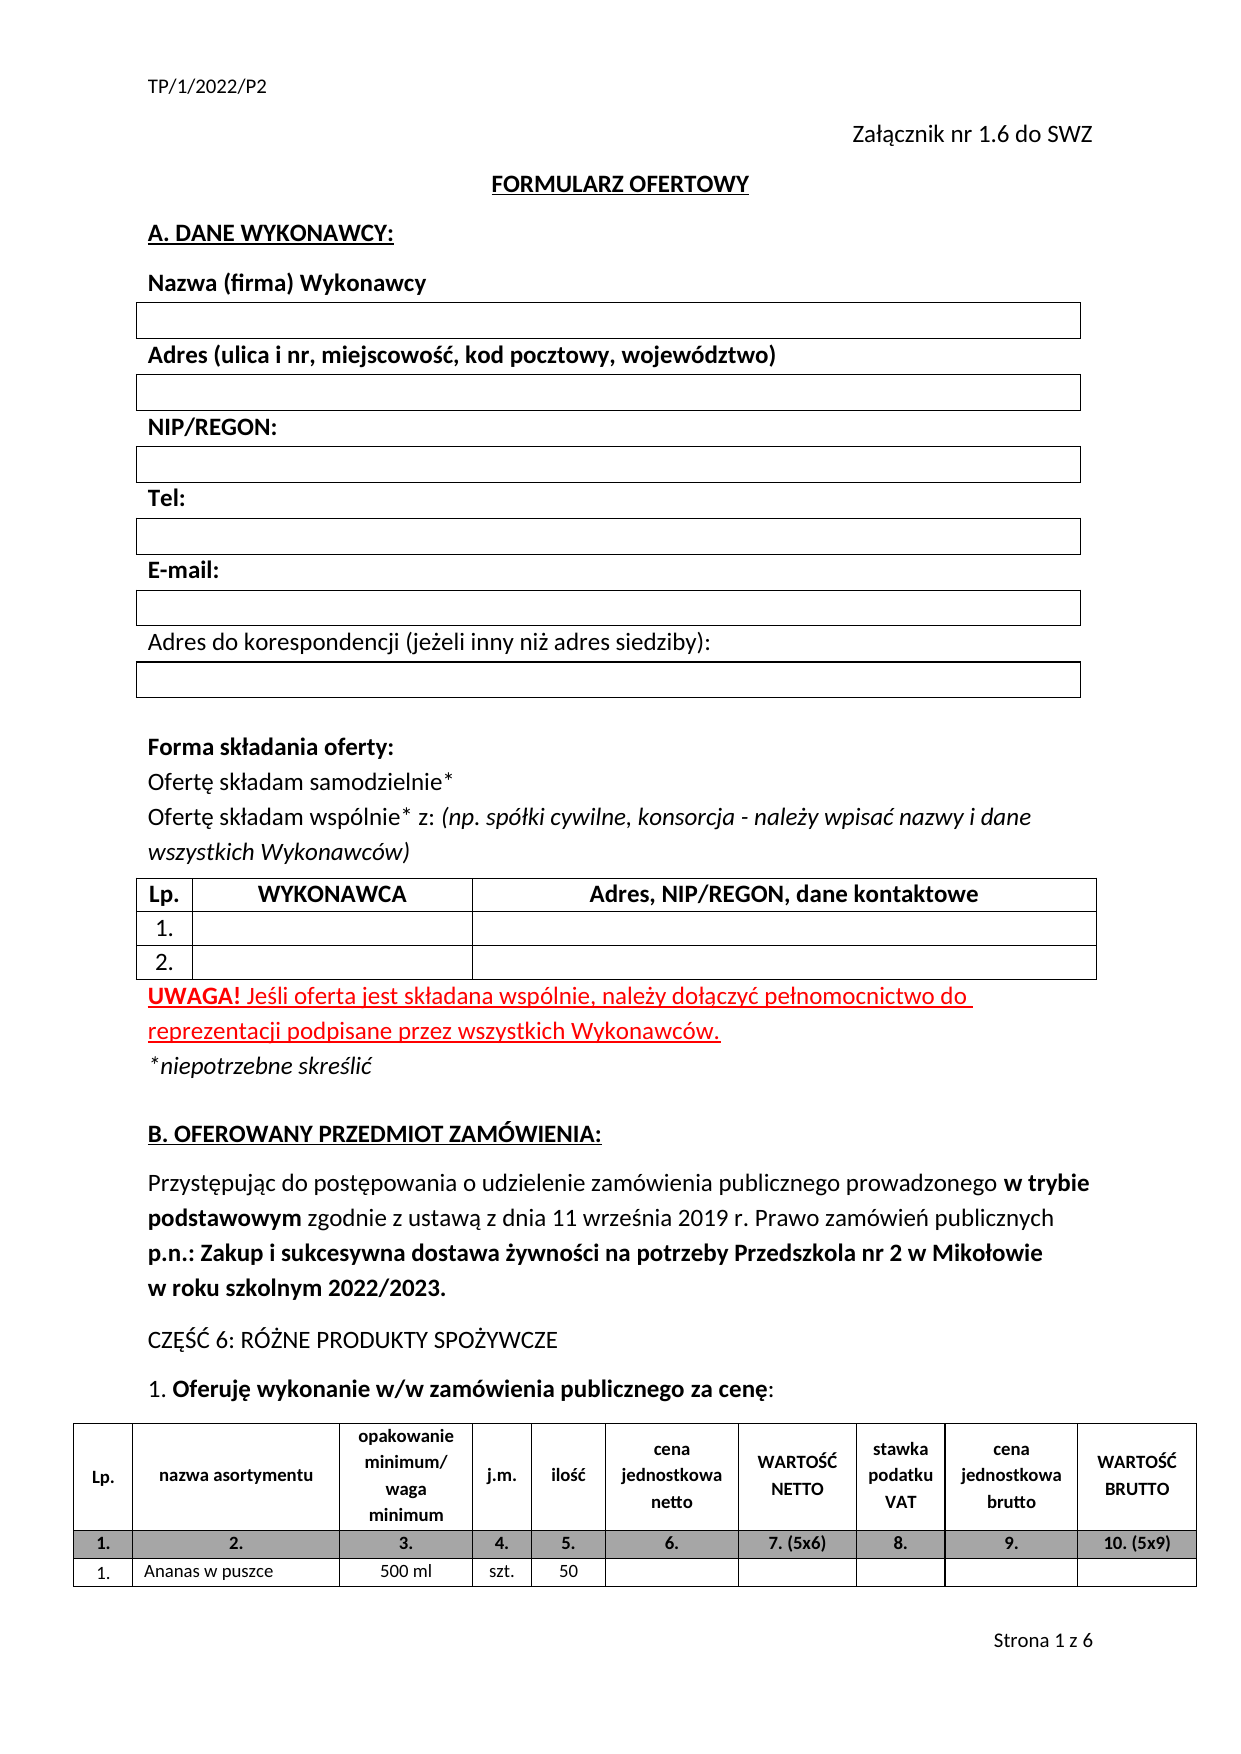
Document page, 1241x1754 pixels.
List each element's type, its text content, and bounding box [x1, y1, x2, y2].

table_cell [606, 1559, 738, 1586]
table_header cena jednostkowa brutto [946, 1424, 1077, 1530]
text Ofertę składam wspólnie* z: (np. spółki cywilne, konsorcja - należy wpisać nazwy i dane wszystkich Wykonawców) [148, 801, 1093, 867]
table_cell 1. [74, 1531, 132, 1558]
table_cell 2. [133, 1531, 339, 1558]
table_header [137, 375, 1080, 410]
text Przystępując do postępowania o udzielenie zamówienia publicznego prowadzonego w trybie podstawowym zgodnie z ustawą z dnia 11 września 2019 r. Prawo zamówień publicznych p.n.: Zakup i sukcesywna dostawa żywności na potrzeby Przedszkola nr 2 w Mikołowie w roku szkolnym 2022/2023. [148, 1167, 1093, 1303]
text UWAGA! Jeśli oferta jest składana wspólnie, należy dołączyć pełnomocnictwo do reprezentacji podpisane przez wszystkich Wykonawców. [148, 980, 1093, 1045]
table_header nazwa asortymentu [133, 1424, 339, 1530]
table_cell [1078, 1559, 1196, 1586]
table_cell 6. [606, 1531, 738, 1558]
table_header [137, 591, 1080, 625]
text *niepotrzebne skreślić [148, 1050, 1093, 1080]
table_header stawka podatku VAT [857, 1424, 944, 1530]
table_header WYKONAWCA [193, 879, 472, 911]
table_header Lp. [74, 1424, 132, 1530]
table_cell [739, 1559, 856, 1586]
table_cell 7. (5x6) [739, 1531, 856, 1558]
text Forma składania oferty: [148, 731, 1093, 762]
table_cell 5. [532, 1531, 605, 1558]
table_header Adres, NIP/REGON, dane kontaktowe [473, 879, 1096, 911]
text CZĘŚĆ 6: RÓŻNE PRODUKTY SPOŻYWCZE [148, 1324, 1093, 1354]
text Tel: [148, 483, 1093, 513]
text Nazwa (firma) Wykonawcy [148, 267, 1093, 297]
table_cell 4. [473, 1531, 531, 1558]
table_cell 500 ml [340, 1559, 472, 1586]
table_header [137, 663, 1080, 697]
table_cell [857, 1559, 944, 1586]
table_header [137, 303, 1080, 338]
table_cell [193, 912, 472, 945]
table_cell 1. [137, 912, 192, 945]
table_header opakowanie minimum/ waga minimum [340, 1424, 472, 1530]
table_header Lp. [137, 879, 192, 911]
table_header [137, 519, 1080, 553]
table_header WARTOŚĆ NETTO [739, 1424, 856, 1530]
text Załącznik nr 1.6 do SWZ [148, 118, 1093, 149]
text FORMULARZ OFERTOWY [148, 168, 1093, 198]
table_cell 2. [137, 946, 192, 979]
text A. DANE WYKONAWCY: [148, 217, 1093, 248]
table_header j.m. [473, 1424, 531, 1530]
text Ofertę składam samodzielnie* [148, 766, 1093, 797]
table_header [137, 447, 1080, 482]
text E-mail: [148, 554, 1093, 585]
table_header cena jednostkowa netto [606, 1424, 738, 1530]
text B. OFEROWANY PRZEDMIOT ZAMÓWIENIA: [148, 1118, 1093, 1148]
text 1. Oferuję wykonanie w/w zamówienia publicznego za cenę: [148, 1373, 1093, 1404]
table_cell [193, 946, 472, 979]
table_cell 10. (5x9) [1078, 1531, 1196, 1558]
table_cell szt. [473, 1559, 531, 1586]
text NIP/REGON: [148, 411, 1093, 441]
table_cell [473, 912, 1096, 945]
table_cell 9. [946, 1531, 1077, 1558]
table_header WARTOŚĆ BRUTTO [1078, 1424, 1196, 1530]
table_cell 8. [857, 1531, 944, 1558]
table_cell [473, 946, 1096, 979]
table_header ilość [532, 1424, 605, 1530]
table_cell [946, 1559, 1077, 1586]
text Adres do korespondencji (jeżeli inny niż adres siedziby): [148, 626, 1093, 657]
table_cell 3. [340, 1531, 472, 1558]
table_cell Ananas w puszce [133, 1559, 339, 1586]
table_cell 1. [74, 1559, 132, 1586]
text Adres (ulica i nr, miejscowość, kod pocztowy, województwo) [148, 339, 1093, 369]
table_cell 50 [532, 1559, 605, 1586]
